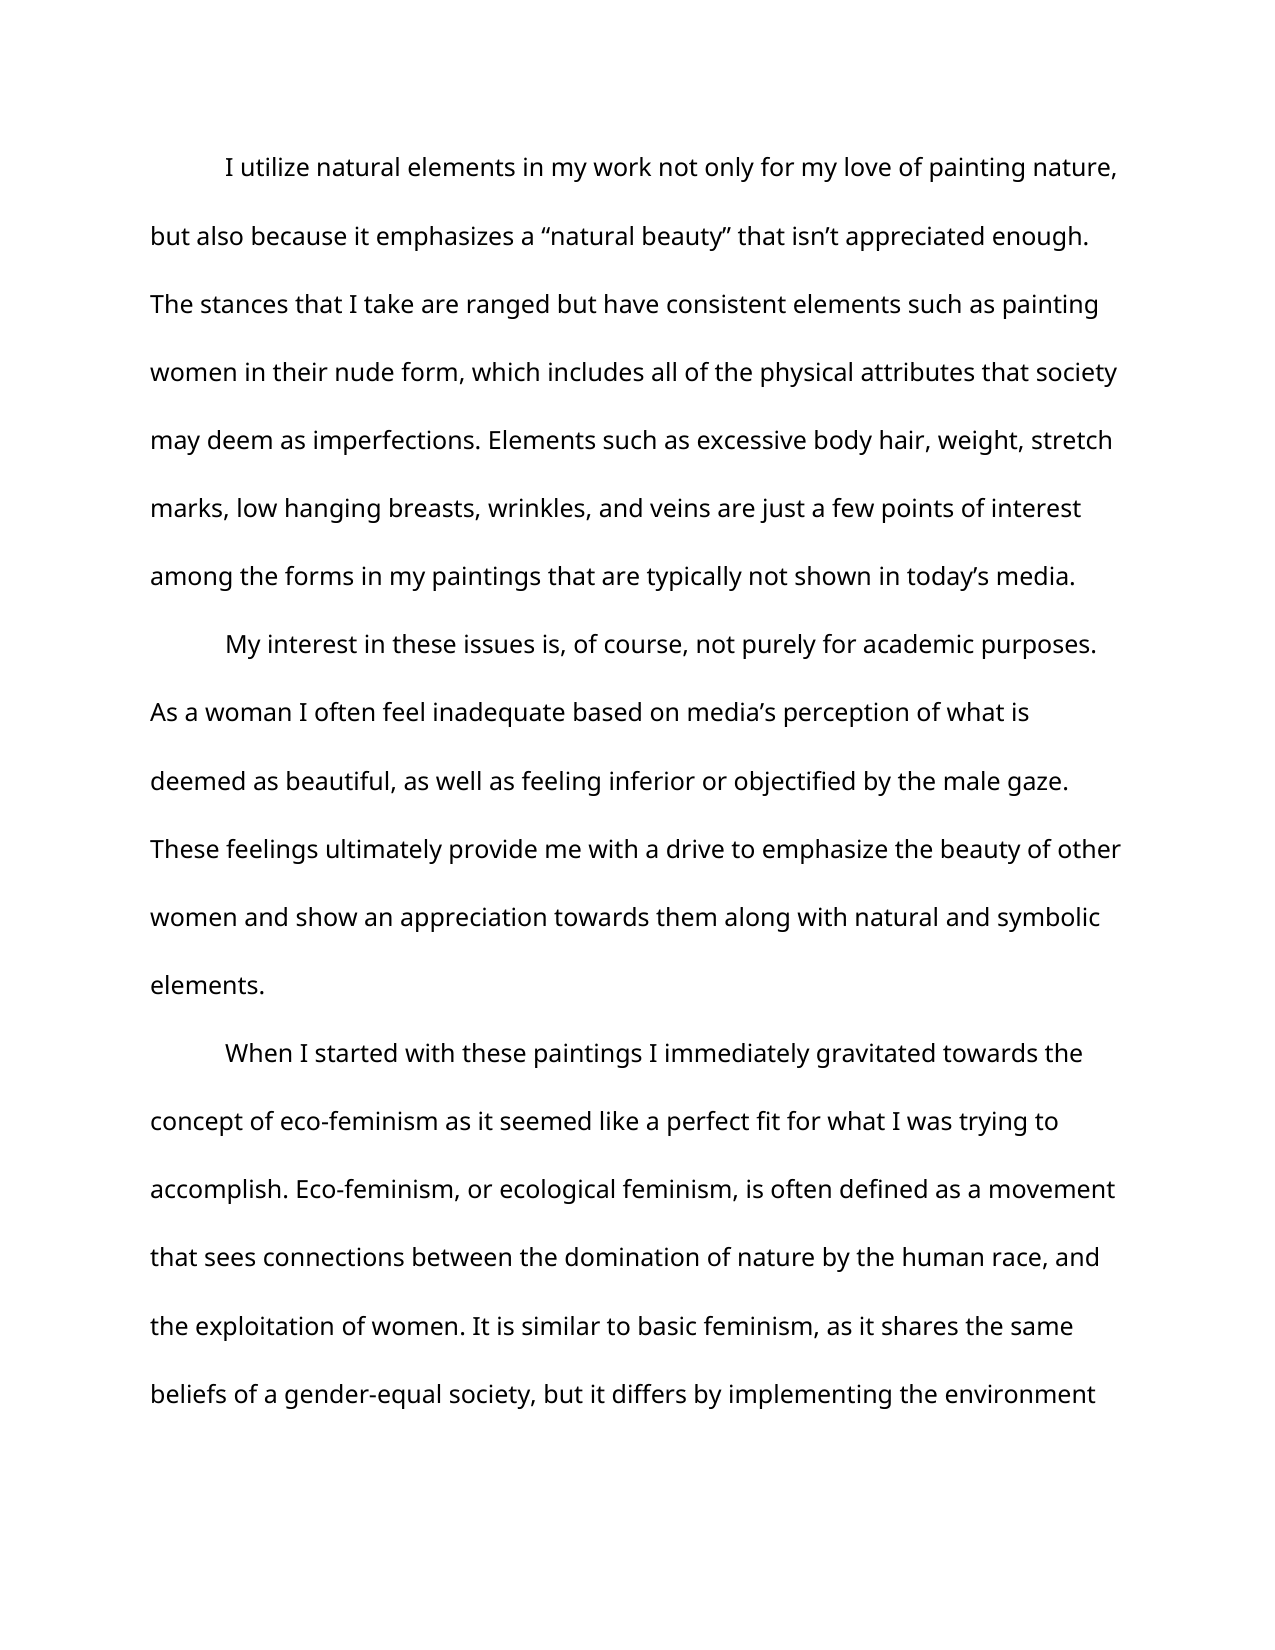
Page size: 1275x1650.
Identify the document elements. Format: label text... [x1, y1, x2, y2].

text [150, 1036, 1125, 1410]
text My interest in these issues is, of course, not purely for academic purposes. As a woman I often feel inadequate based on media’s perception of what is deemed as beautiful, as well as feeling inferior or objectified by the male gaze. These feelings ultimately provide me with a drive to emphasize the beauty of other women and show an appreciation towards them along with natural and symbolic elements. [150, 627, 1125, 1002]
text I utilize natural elements in my work not only for my love of painting nature, but also because it emphasizes a “natural beauty” that isn’t appreciated enough. The stances that I take are ranged but have consistent elements such as painting women in their nude form, which includes all of the physical attributes that society may deem as imperfections. Elements such as excessive body hair, weight, stretch marks, low hanging breasts, wrinkles, and veins are just a few points of interest among the forms in my paintings that are typically not shown in today’s media. [150, 150, 1125, 593]
